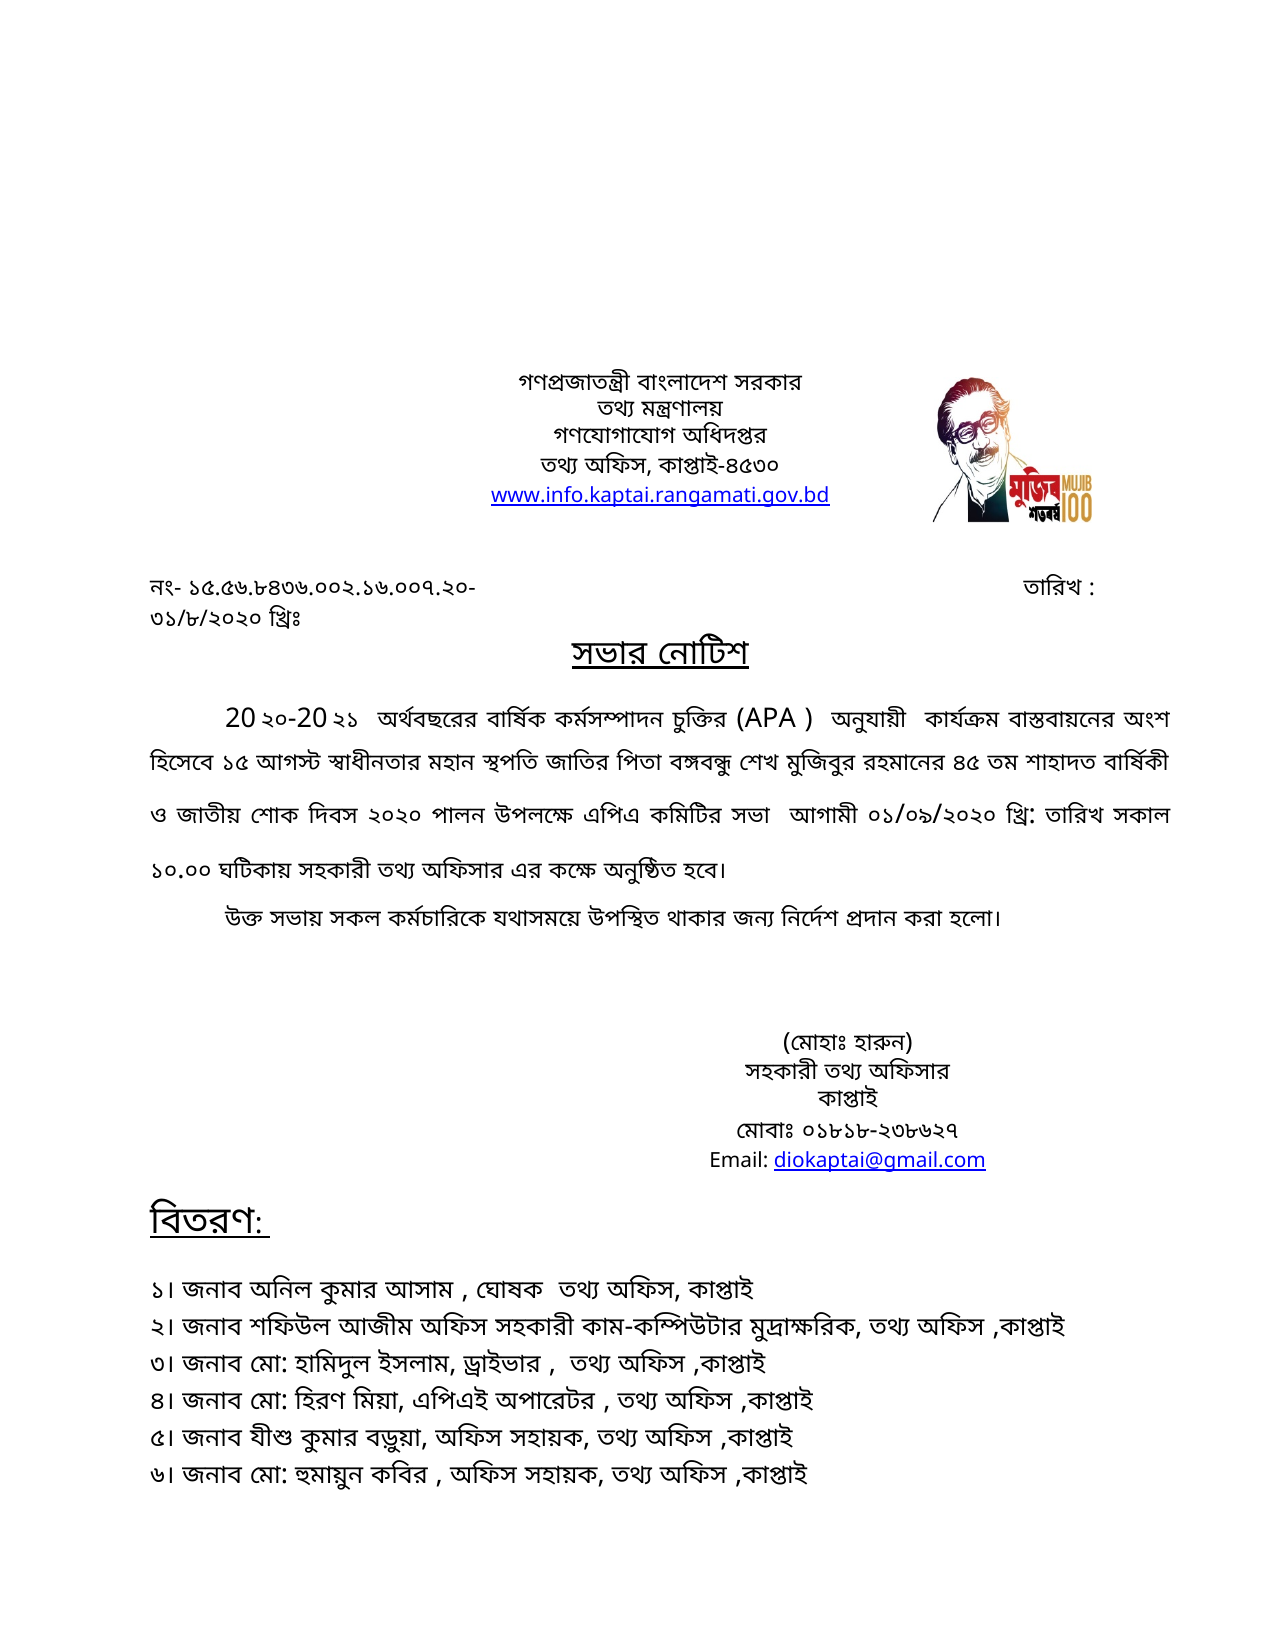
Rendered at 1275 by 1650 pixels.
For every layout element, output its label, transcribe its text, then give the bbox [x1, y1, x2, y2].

text ২। জনাব শফিউল আজীম অফিস সহকারী কাম-কম্পিউটার মুদ্রাক্ষরিক, তথ্য অফিস ,কাপ্তাই [150, 1307, 1170, 1343]
text ৩। জনাব মো: হামিদুল ইসলাম, ড্রাইভার , তথ্য অফিস ,কাপ্তাই [150, 1343, 1170, 1380]
text মোবাঃ ০১৮১৮-২৩৮৬২৭ [525, 1111, 1170, 1145]
text তথ্য মন্ত্রণালয় [150, 395, 1170, 422]
text উক্ত সভায় সকল কর্মচারিকে যথাসময়ে উপস্থিত থাকার জন্য নির্দেশ প্রদান করা হলো। [150, 905, 1170, 931]
picture [932, 508, 1093, 523]
text www.info.kaptai.rangamati.gov.bd [150, 480, 1170, 508]
text গণযোগাযোগ অধিদপ্তর [150, 422, 1170, 449]
text তথ্য অফিস, কাপ্তাই-৪৫৩০ [150, 449, 1170, 480]
text গণপ্রজাতন্ত্রী বাংলাদেশ সরকার [150, 369, 1170, 395]
text ৫। জনাব যীশু কুমার বড়ুয়া, অফিস সহায়ক, তথ্য অফিস ,কাপ্তাই [150, 1417, 1170, 1454]
text (মোহাঃ হারুন) [525, 1024, 1170, 1058]
text ৪। জনাব মো: হিরণ মিয়া, এপিএই অপারেটর , তথ্য অফিস ,কাপ্তাই [150, 1380, 1170, 1417]
text Email: diokaptai@gmail.com [525, 1145, 1170, 1174]
text বিতরণ: [150, 1199, 1170, 1242]
text সভার নোটিশ [150, 633, 1170, 672]
text সহকারী তথ্য অফিসার [525, 1058, 1170, 1085]
text কাপ্তাই [525, 1085, 1170, 1111]
text নং- ১৫.৫৬.৮৪৩৬.০০২.১৬.০০৭.২০- তারিখ : ৩১/৮/২০২০ খ্রিঃ [150, 571, 1170, 633]
text 20২০-20২১ অর্থবছরের বার্ষিক কর্মসম্পাদন চুক্তির (APA ) অনুযায়ী কার্যক্রম বাস্তবায়নের অংশ হিসেবে ১৫ আগস্ট স্বাধীনতার মহান স্থপতি জাতির পিতা বঙ্গবন্ধু শেখ মুজিবুর রহমানের ৪৫ তম শাহাদত বার্ষিকী ও জাতীয় শোক দিবস ২০২০ পালন উপলক্ষে এপিএ কমিটির সভা আগামী ০১/০৯/২০২০ খ্রি: তারিখ সকাল ১০.০০ ঘটিকায় সহকারী তথ্য অফিসার এর কক্ষে অনুষ্ঠিত হবে। [150, 699, 1170, 886]
text ১। জনাব অনিল কুমার আসাম , ঘোষক তথ্য অফিস, কাপ্তাই [150, 1270, 1170, 1307]
text ৬। জনাব মো: হুমায়ুন কবির , অফিস সহায়ক, তথ্য অফিস ,কাপ্তাই [150, 1454, 1170, 1491]
